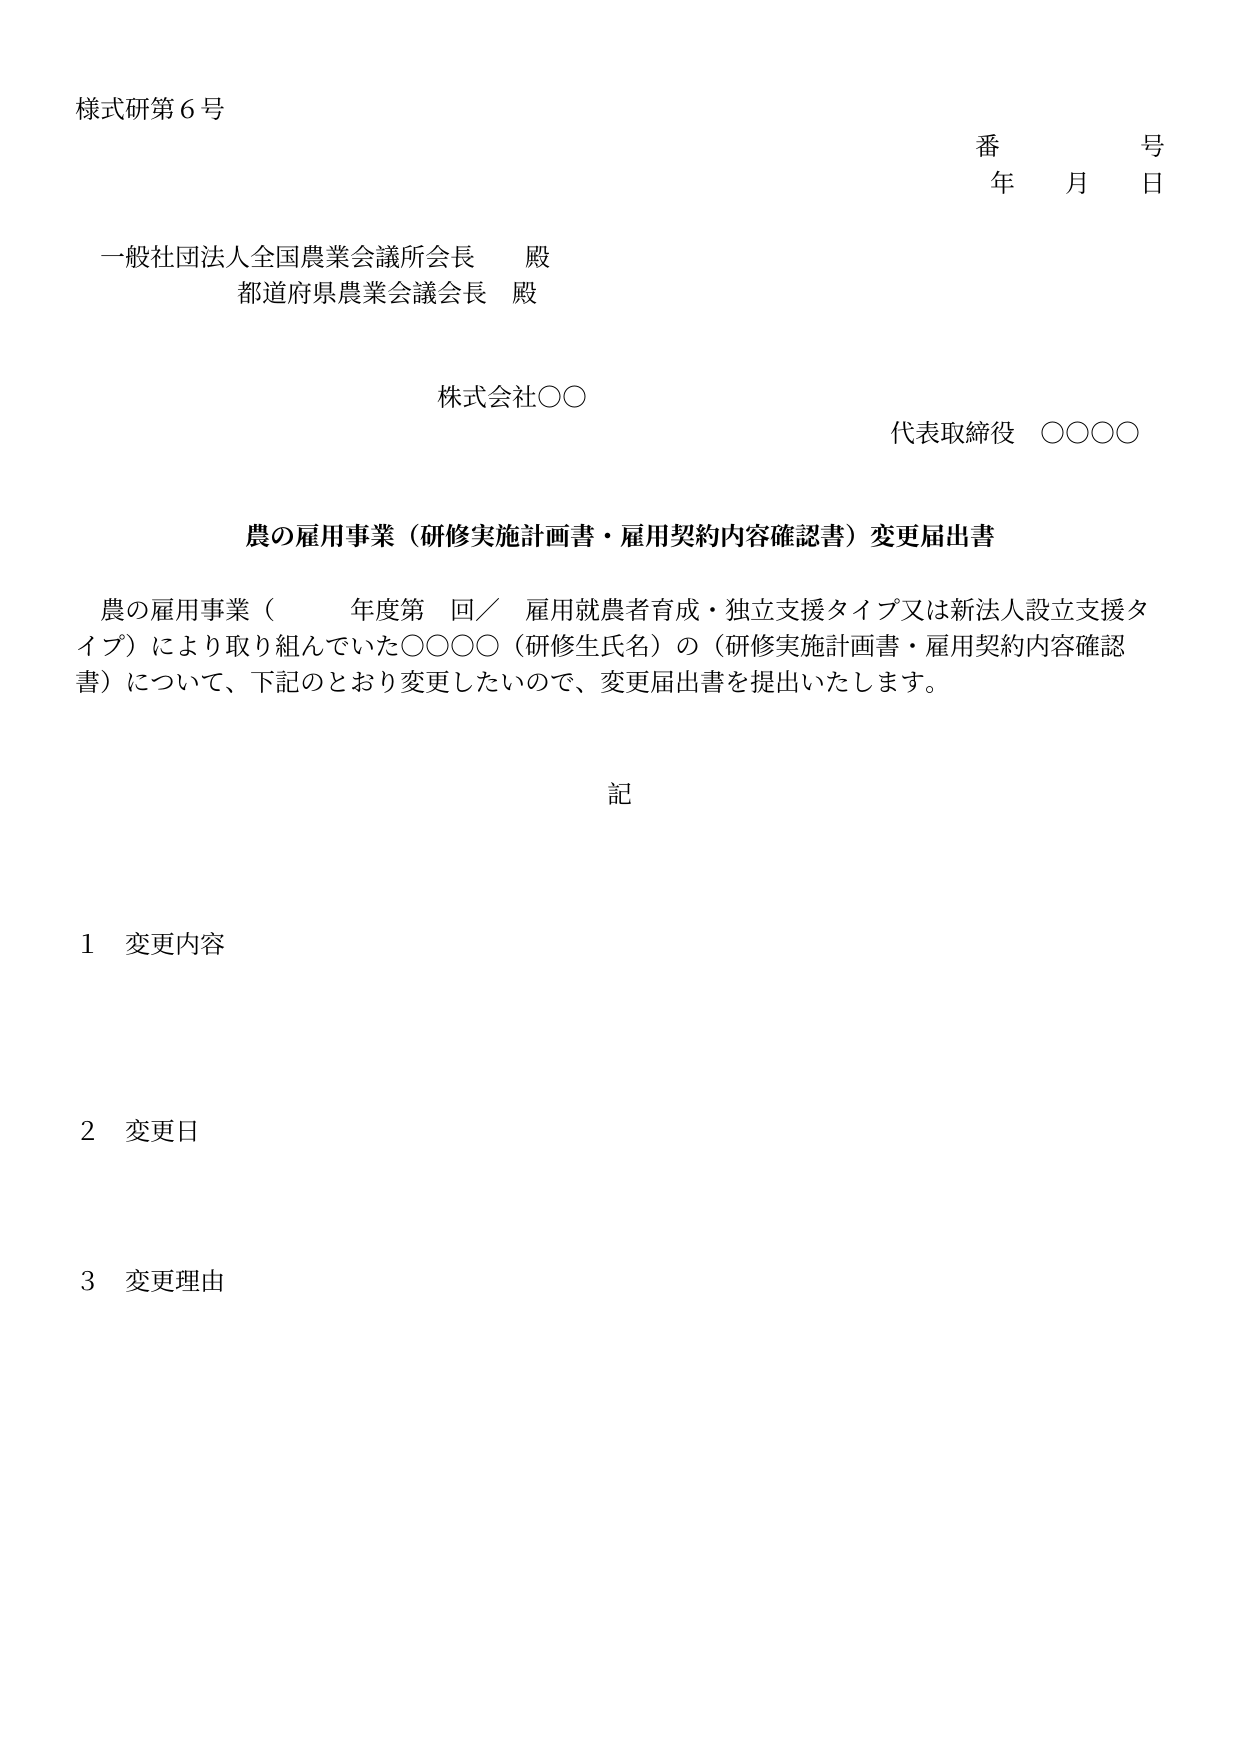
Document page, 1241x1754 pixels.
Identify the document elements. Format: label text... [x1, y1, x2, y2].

text 番 号 [75, 125, 1165, 163]
text ３ 変更理由 [75, 1261, 1165, 1299]
text 代表取締役 ○○○○ [75, 414, 1140, 450]
text 記 [75, 774, 1165, 811]
text 様式研第６号 [75, 89, 1165, 125]
text ２ 変更日 [75, 1111, 1165, 1149]
text 農の雇用事業（ 年度第 回／ 雇用就農者育成・独立支援タイプ又は新法人設立支援タイプ）により取り組んでいた○○○○（研修生氏名）の（研修実施計画書・雇用契約内容確認書）について、下記のとおり変更したいので、変更届出書を提出いたします。 [75, 591, 1165, 699]
text １ 変更内容 [75, 924, 1165, 961]
text 年 月 日 [75, 163, 1165, 200]
text 都道府県農業会議会長 殿 [75, 274, 1165, 310]
text 農の雇用事業（研修実施計画書・雇用契約内容確認書）変更届出書 [75, 516, 1165, 553]
text 一般社団法人全国農業会議所会長 殿 [75, 238, 1165, 274]
text 株式会社○○ [75, 378, 1165, 414]
